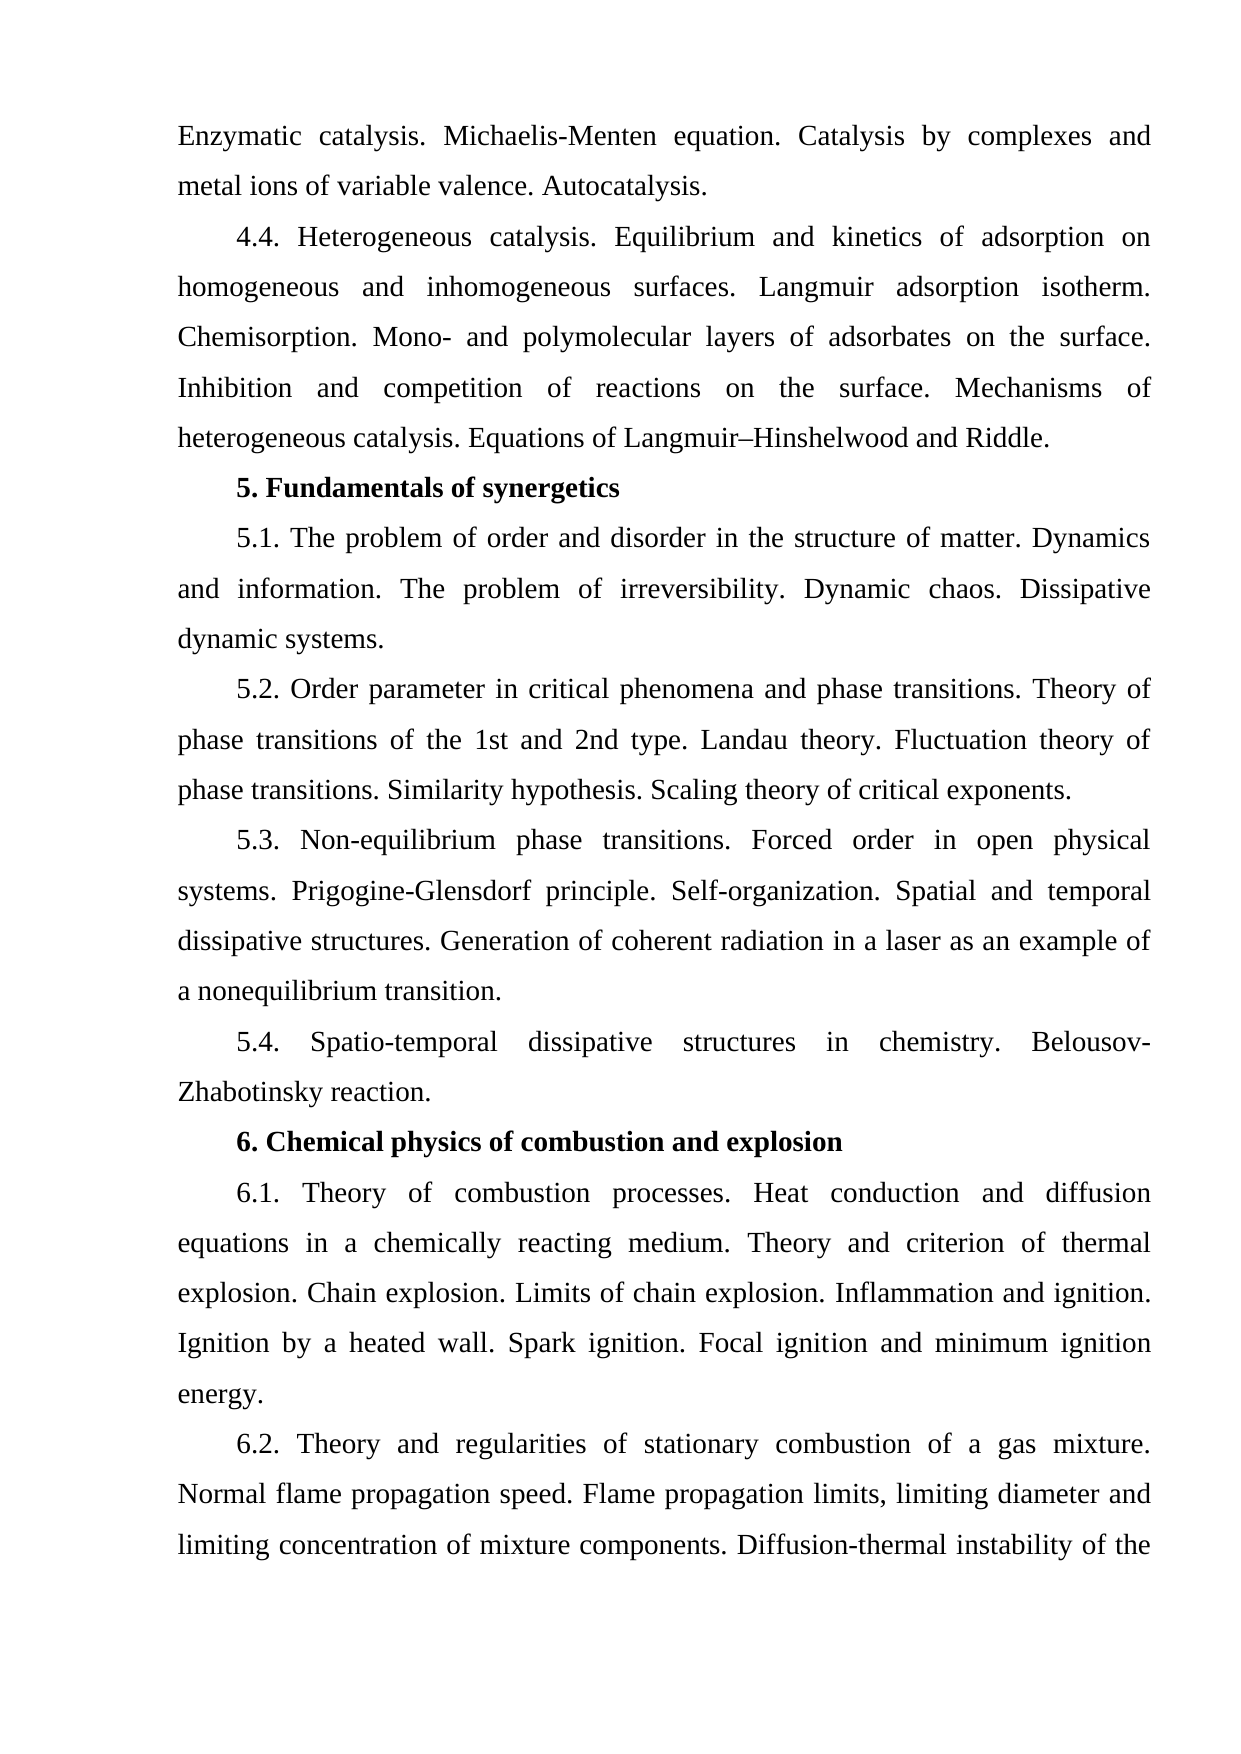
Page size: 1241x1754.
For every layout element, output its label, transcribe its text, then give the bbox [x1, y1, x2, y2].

text 5.2. Order parameter in critical phenomena and phase transitions. Theory of phase transitions of the 1st and 2nd type. Landau theory. Fluctuation theory of phase transitions. Similarity hypothesis. Scaling theory of critical exponents. [177, 672, 1152, 806]
text 6. Chemical physics of combustion and explosion [177, 1124, 1152, 1158]
text 4.4. Heterogeneous catalysis. Equilibrium and kinetics of adsorption on homogeneous and inhomogeneous surfaces. Langmuir adsorption isotherm. Chemisorption. Mono- and polymolecular layers of adsorbates on the surface. Inhibition and competition of reactions on the surface. Mechanisms of heterogeneous catalysis. Equations of Langmuir–Hinshelwood and Riddle. [177, 219, 1152, 453]
text 6.1. Theory of combustion processes. Heat conduction and diffusion equations in a chemically reacting medium. Theory and criterion of thermal explosion. Chain explosion. Limits of chain explosion. Inflammation and ignition. Ignition by a heated wall. Spark ignition. Focal ignition and minimum ignition energy. [177, 1175, 1152, 1409]
text 5.1. The problem of order and disorder in the structure of matter. Dynamics and information. The problem of irreversibility. Dynamic chaos. Dissipative dynamic systems. [177, 521, 1152, 655]
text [177, 1426, 1152, 1560]
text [177, 118, 1152, 202]
text 5.3. Non-equilibrium phase transitions. Forced order in open physical systems. Prigogine-Glensdorf principle. Self-organization. Spatial and temporal dissipative structures. Generation of coherent radiation in a laser as an example of a nonequilibrium transition. [177, 822, 1152, 1007]
text 5. Fundamentals of synergetics [177, 470, 1152, 504]
text 5.4. Spatio-temporal dissipative structures in chemistry. Belousov-Zhabotinsky reaction. [177, 1024, 1152, 1108]
